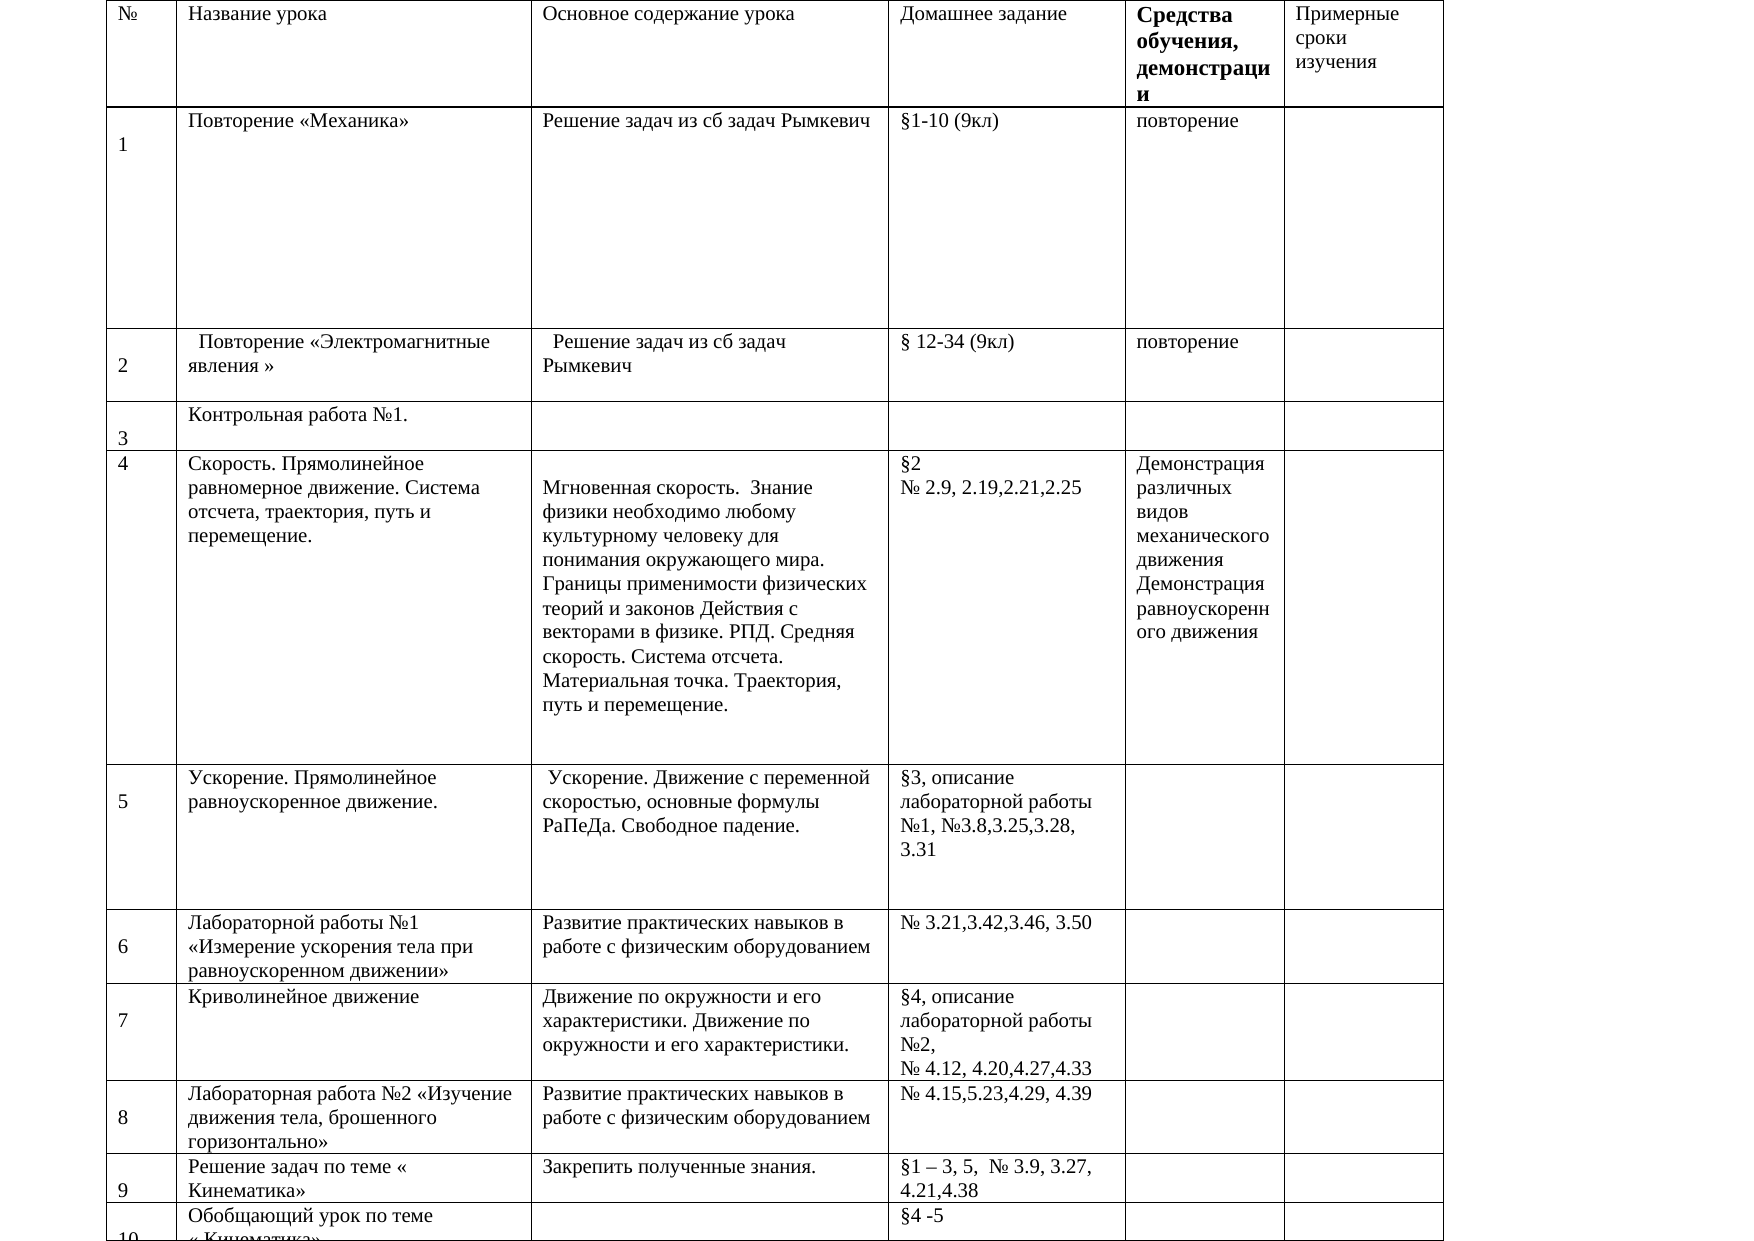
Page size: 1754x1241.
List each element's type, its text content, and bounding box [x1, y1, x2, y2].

table_cell §1-10 (9кл) [889, 108, 1125, 328]
table_cell [1285, 108, 1443, 328]
table_cell §4, описание лабораторной работы №2, № 4.12, 4.20,4.27,4.33 [889, 984, 1125, 1080]
table_cell № 3.21,3.42,3.46, 3.50 [889, 910, 1125, 982]
table_cell Обобщающий урок по теме « Кинематика» [177, 1203, 531, 1240]
table_cell [1285, 1154, 1443, 1202]
table_header Примерные сроки изучения [1285, 1, 1443, 106]
table_cell §4 -5 [889, 1203, 1125, 1240]
table_cell Лабораторная работа №2 «Изучение движения тела, брошенного горизонтально» [177, 1081, 531, 1153]
table_header Домашнее задание [889, 1, 1125, 106]
table_cell Демонстрация различных видов механического движения Демонстрация равноускоренного движения [1126, 451, 1284, 764]
table_cell 9 [107, 1154, 176, 1202]
table_cell §1 – 3, 5, № 3.9, 3.27, 4.21,4.38 [889, 1154, 1125, 1202]
table_cell Контрольная работа №1. [177, 402, 531, 450]
table_cell § 12-34 (9кл) [889, 329, 1125, 401]
table_cell [1285, 402, 1443, 450]
table_cell [532, 1203, 888, 1240]
table_cell 5 [107, 765, 176, 909]
table_cell Решение задач по теме « Кинематика» [177, 1154, 531, 1202]
table_cell Развитие практических навыков в работе с физическим оборудованием [532, 910, 888, 982]
table_cell [1126, 402, 1284, 450]
table_cell [532, 402, 888, 450]
table_cell 7 [107, 984, 176, 1080]
table_cell 3 [107, 402, 176, 450]
table_cell 4 [107, 451, 176, 764]
table_cell 2 [107, 329, 176, 401]
table_cell Развитие практических навыков в работе с физическим оборудованием [532, 1081, 888, 1153]
table_cell [1285, 1203, 1443, 1240]
table_cell Ускорение. Прямолинейное равноускоренное движение. [177, 765, 531, 909]
table_cell Криволинейное движение [177, 984, 531, 1080]
table_header Средства обучения, демонстрации [1126, 1, 1284, 106]
table_cell повторение [1126, 329, 1284, 401]
table_cell 6 [107, 910, 176, 982]
table_cell [1126, 1081, 1284, 1153]
table_cell [1285, 765, 1443, 909]
table_cell 8 [107, 1081, 176, 1153]
table_header Название урока [177, 1, 531, 106]
table_cell повторение [1126, 108, 1284, 328]
table_cell Решение задач из сб задач Рымкевич [532, 329, 888, 401]
table_cell Решение задач из сб задач Рымкевич [532, 108, 888, 328]
table_cell [1126, 984, 1284, 1080]
table_cell Скорость. Прямолинейное равномерное движение. Система отсчета, траектория, путь и перемещение. [177, 451, 531, 764]
table_header Основное содержание урока [532, 1, 888, 106]
table_cell [1126, 765, 1284, 909]
table_cell Ускорение. Движение с переменной скоростью, основные формулы РаПеДа. Свободное падение. [532, 765, 888, 909]
table_cell 10 [107, 1203, 176, 1240]
table_cell [1126, 1154, 1284, 1202]
table_cell [1285, 451, 1443, 764]
table_cell Закрепить полученные знания. [532, 1154, 888, 1202]
table_cell Движение по окружности и его характеристики. Движение по окружности и его характеристики. [532, 984, 888, 1080]
table_cell Повторение «Электромагнитные явления » [177, 329, 531, 401]
table_cell Мгновенная скорость. Знание физики необходимо любому культурному человеку для понимания окружающего мира. Границы применимости физических теорий и законов Действия с векторами в физике. РПД. Средняя скорость. Система отсчета. Материальная точка. Траектория, путь и перемещение. [532, 451, 888, 764]
table_cell № 4.15,5.23,4.29, 4.39 [889, 1081, 1125, 1153]
table_cell [1126, 910, 1284, 982]
table_header № [107, 1, 176, 106]
table_cell 1 [107, 108, 176, 328]
table_cell [1285, 1081, 1443, 1153]
table_cell Повторение «Механика» [177, 108, 531, 328]
table_cell [1285, 910, 1443, 982]
table_cell [889, 402, 1125, 450]
table_cell [1285, 984, 1443, 1080]
table_cell Лабораторной работы №1 «Измерение ускорения тела при равноускоренном движении» [177, 910, 531, 982]
table_cell [1285, 329, 1443, 401]
table_cell §3, описание лабораторной работы №1, №3.8,3.25,3.28, 3.31 [889, 765, 1125, 909]
table_cell §2 № 2.9, 2.19,2.21,2.25 [889, 451, 1125, 764]
table_cell [1126, 1203, 1284, 1240]
